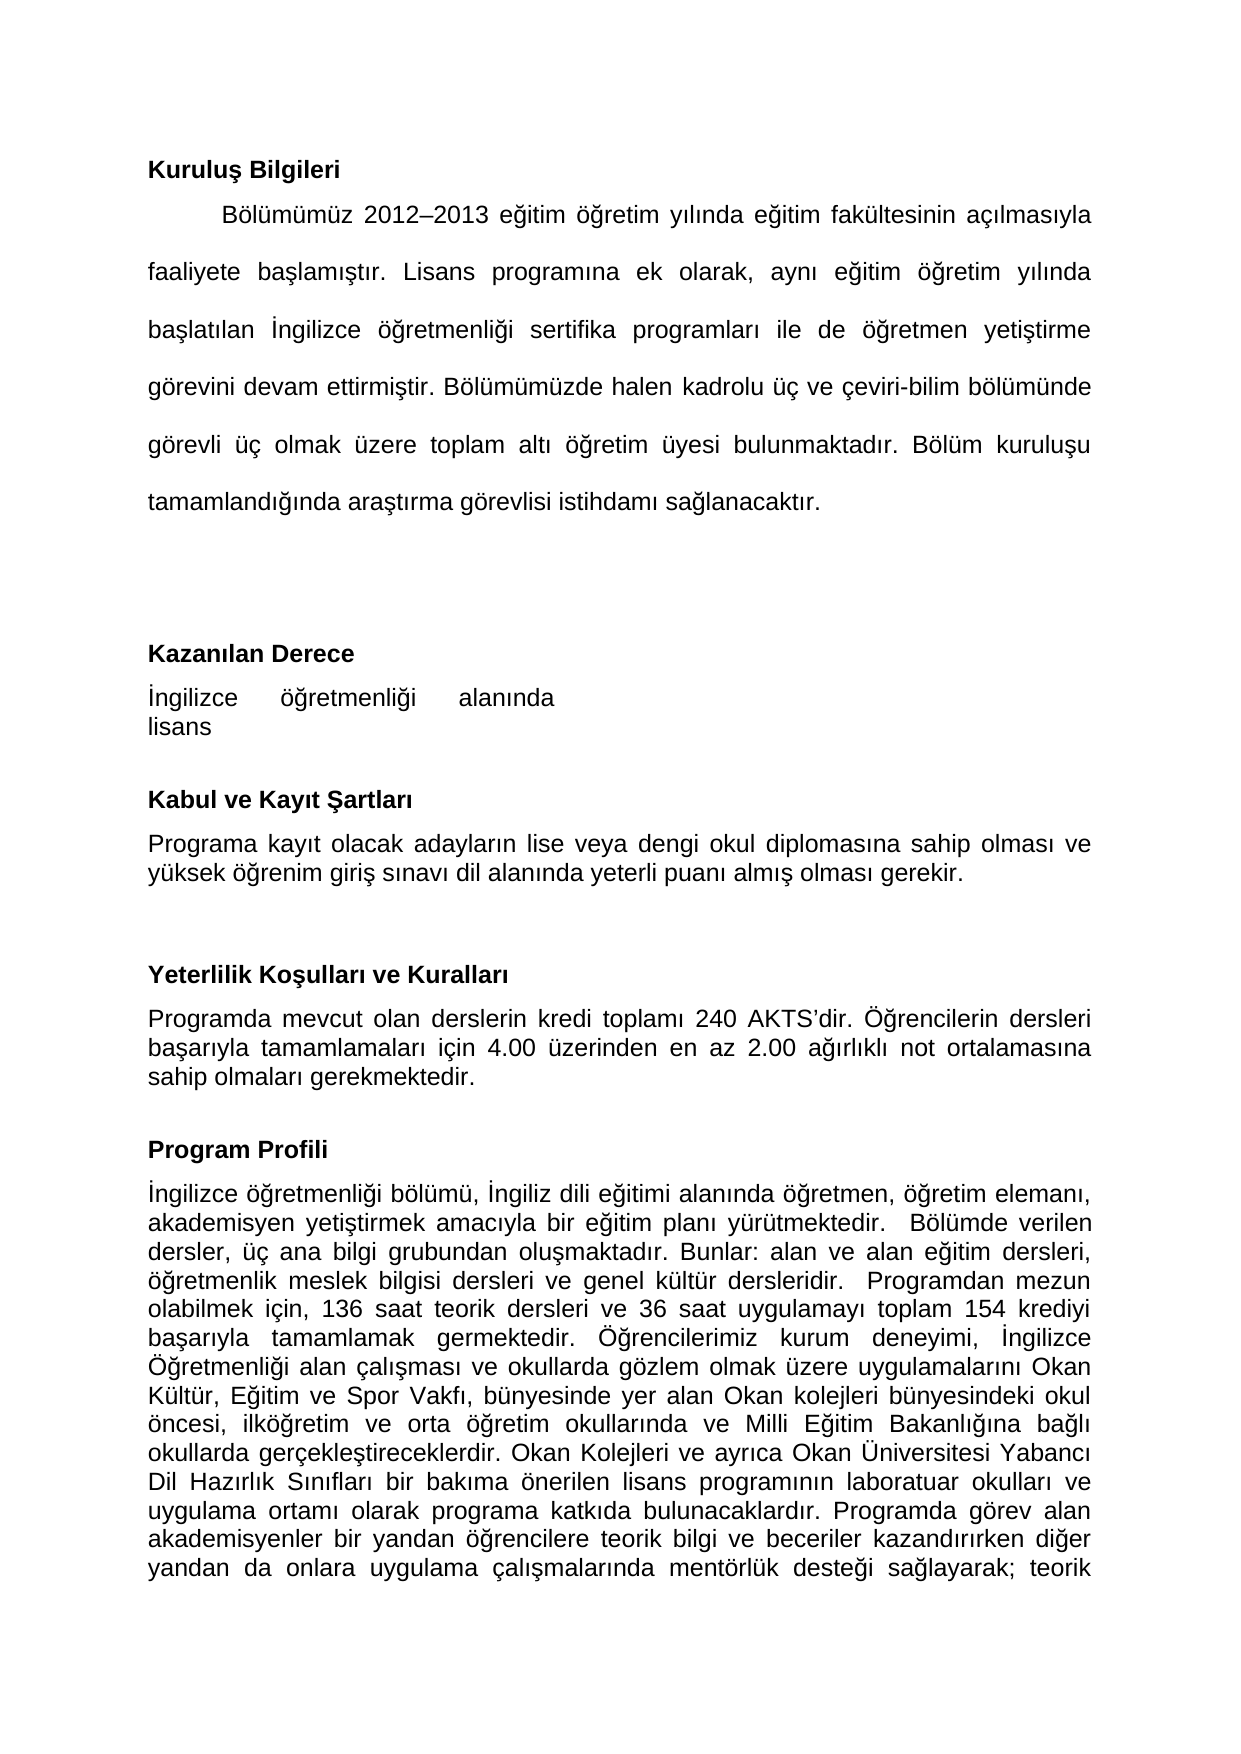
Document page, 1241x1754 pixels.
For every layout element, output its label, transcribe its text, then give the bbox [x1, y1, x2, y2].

table_cell Programa kayıt olacak adayların lise veya dengi okul diplomasına sahip olması ve yüksek öğrenim giriş sınavı dil alanında yeterli puanı almış olması gerekir. [140, 822, 1100, 895]
table_header Kabul ve Kayıt Şartları [140, 777, 1100, 822]
table_header Yeterlilik Koşulları ve Kuralları [140, 952, 1100, 997]
table_header Kazanılan Derece [140, 631, 563, 675]
table_cell Bölümümüz 2012–2013 eğitim öğretim yılında eğitim fakültesinin açılmasıyla faaliyete başlamıştır. Lisans programına ek olarak, aynı eğitim öğretim yılında başlatılan İngilizce öğretmenliği sertifika programları ile de öğretmen yetiştirme görevini devam ettirmiştir. Bölümümüzde halen kadrolu üç ve çeviri-bilim bölümünde görevli üç olmak üzere toplam altı öğretim üyesi bulunmaktadır. Bölüm kuruluşu tamamlandığında araştırma görevlisi istihdamı sağlanacaktır. [140, 192, 1100, 602]
table_cell İngilizce öğretmenliği alanında lisans [140, 675, 563, 748]
table_cell Programda mevcut olan derslerin kredi toplamı 240 AKTS’dir. Öğrencilerin dersleri başarıyla tamamlamaları için 4.00 üzerinden en az 2.00 ağırlıklı not ortalamasına sahip olmaları gerekmektedir. [140, 997, 1100, 1098]
table_header Program Profili [140, 1127, 1100, 1172]
table_header Kuruluş Bilgileri [140, 148, 1100, 192]
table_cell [140, 1172, 1100, 1590]
